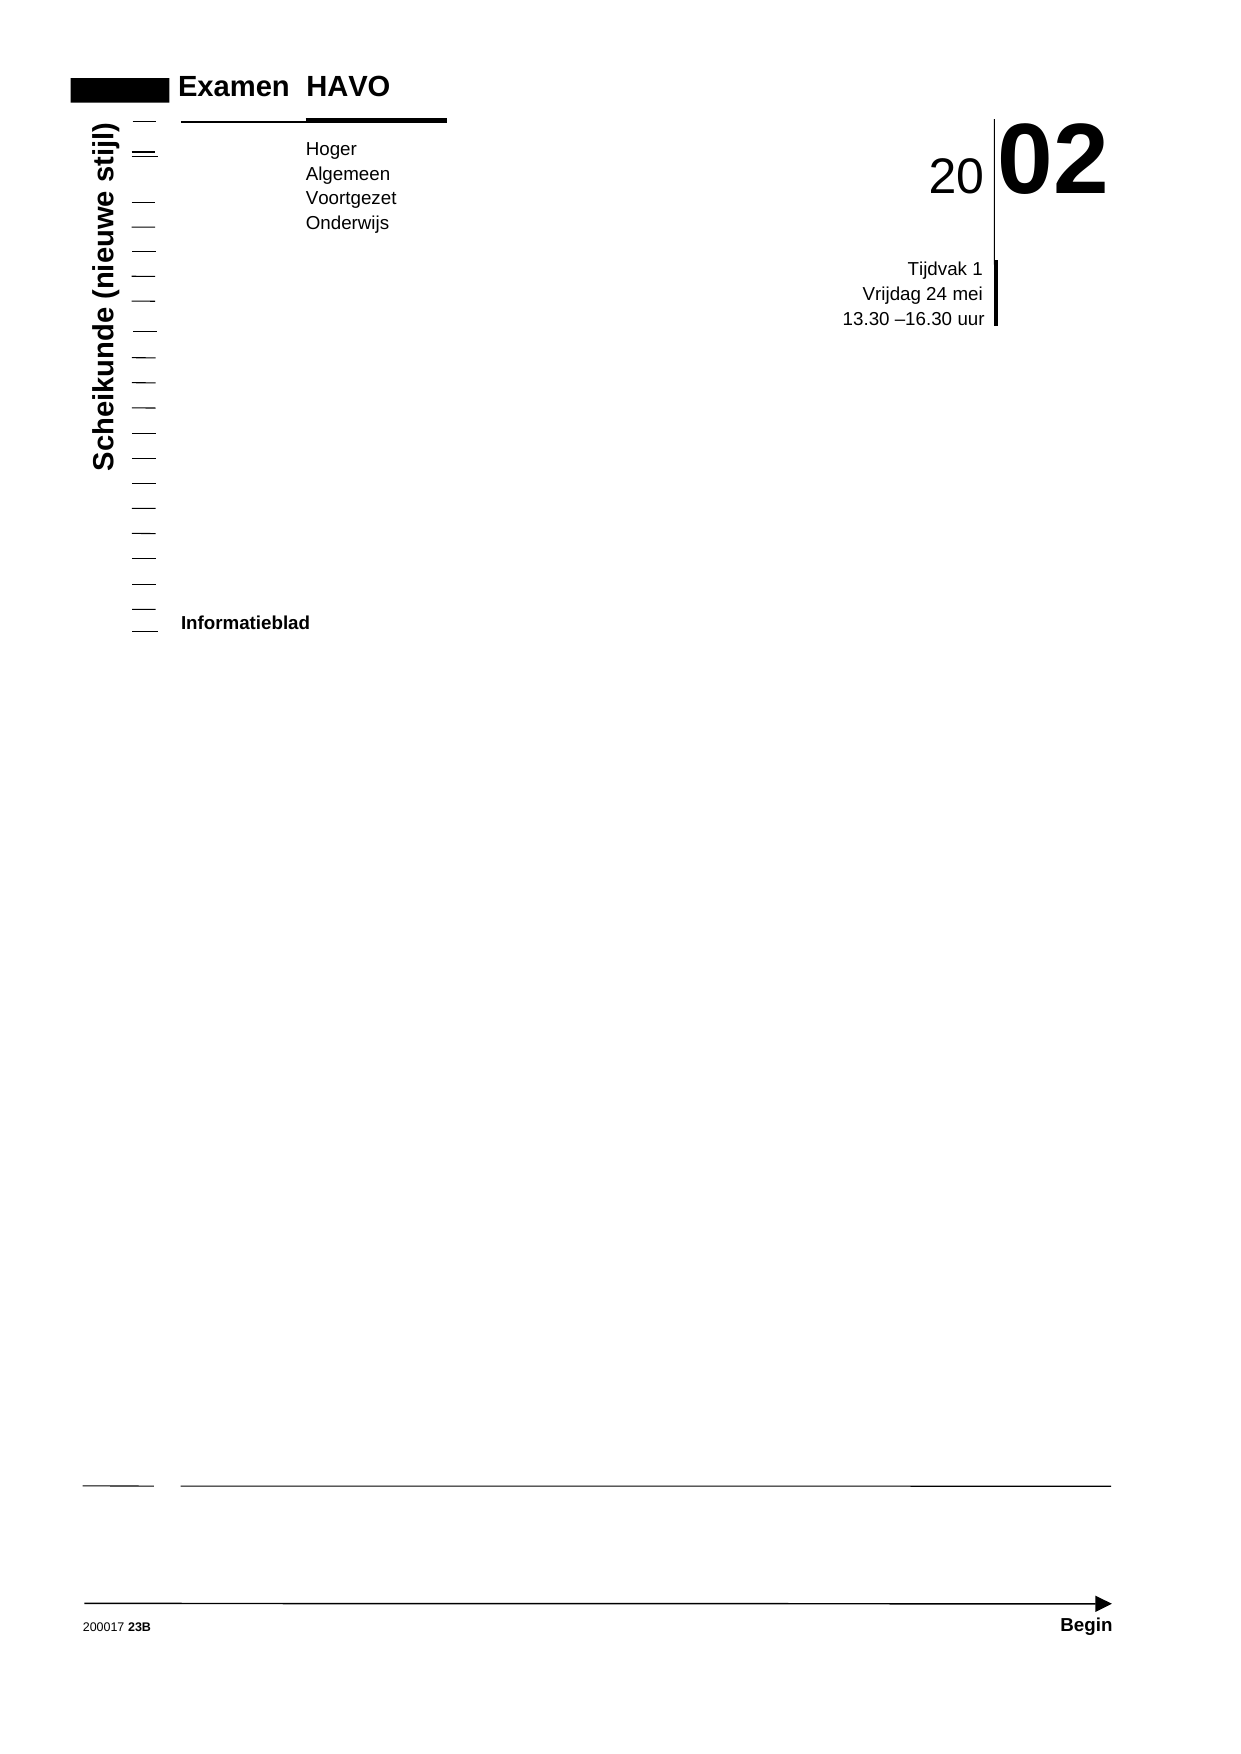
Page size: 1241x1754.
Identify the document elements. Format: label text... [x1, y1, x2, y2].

text Vrijdag 24 mei [862, 283, 1240, 304]
text Algemeen Voortgezet Onderwijs [306, 162, 398, 233]
text 13.30 –16.30 uur [842, 308, 1240, 329]
text Hoger [132, 137, 401, 159]
subtitle Examen HAVO [178, 69, 401, 102]
text Tijdvak 1 [907, 258, 1240, 279]
text 20 02 [928, 99, 1240, 214]
text Informatieblad [132, 604, 1240, 634]
